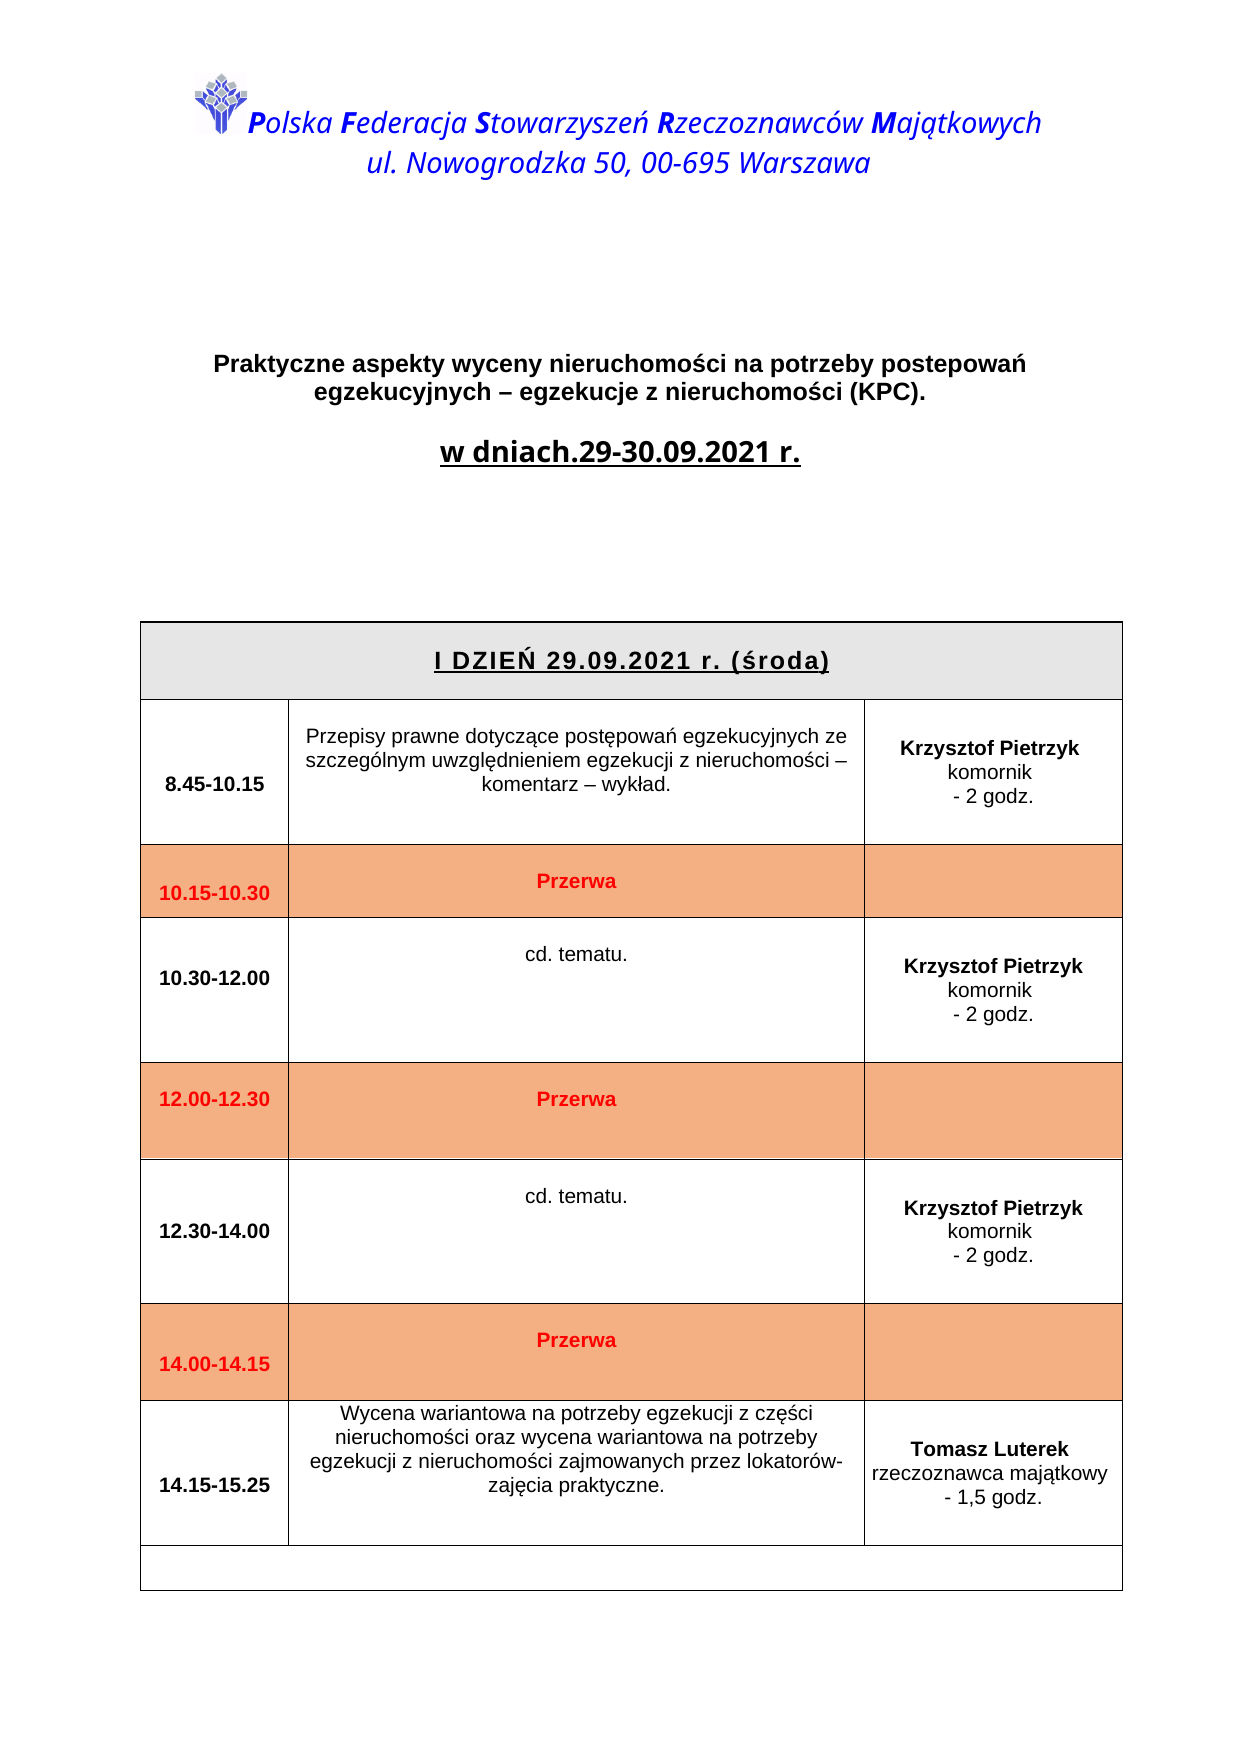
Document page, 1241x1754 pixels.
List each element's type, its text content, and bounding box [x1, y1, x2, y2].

table_cell Krzysztof Pietrzyk komornik - 2 godz. [865, 918, 1122, 1062]
table_cell Przerwa [289, 1063, 864, 1158]
picture [194, 73, 248, 134]
table_cell 12.00-12.30 [141, 1063, 288, 1158]
table_cell 8.45-10.15 [141, 700, 288, 844]
table_cell Przerwa [289, 845, 864, 917]
text ul. Nowogrodzka 50, 00-695 Warszawa [148, 142, 1092, 182]
table_cell 14.00-14.15 [141, 1304, 288, 1400]
table_cell [865, 845, 1122, 917]
table_cell 12.30-14.00 [141, 1160, 288, 1303]
text Praktyczne aspekty wyceny nieruchomości na potrzeby postepowań egzekucyjnych – egzekucje z nieruchomości (KPC). [148, 348, 1092, 406]
text Polska Federacja Stowarzyszeń Rzeczoznawców Majątkowych [148, 74, 1092, 142]
table_header I DZIEŃ 29.09.2021 r. (środa) [141, 623, 1122, 699]
table_cell Wycena wariantowa na potrzeby egzekucji z części nieruchomości oraz wycena wariantowa na potrzeby egzekucji z nieruchomości zajmowanych przez lokatorów-zajęcia praktyczne. [289, 1401, 864, 1545]
table_cell [865, 1304, 1122, 1400]
table_cell [865, 1063, 1122, 1158]
subtitle w dniach.29-30.09.2021 r. [148, 431, 1092, 471]
table_cell 10.30-12.00 [141, 918, 288, 1062]
table_cell cd. tematu. [289, 918, 864, 1062]
table_cell Przepisy prawne dotyczące postępowań egzekucyjnych ze szczególnym uwzględnieniem egzekucji z nieruchomości – komentarz – wykład. [289, 700, 864, 844]
table_cell Tomasz Luterek rzeczoznawca majątkowy - 1,5 godz. [865, 1401, 1122, 1545]
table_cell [141, 1546, 1122, 1590]
table_cell cd. tematu. [289, 1160, 864, 1303]
table_cell Krzysztof Pietrzyk komornik - 2 godz. [865, 1160, 1122, 1303]
table_cell Krzysztof Pietrzyk komornik - 2 godz. [865, 700, 1122, 844]
table_cell Przerwa [289, 1304, 864, 1400]
table_cell 10.15-10.30 [141, 845, 288, 917]
table_cell 14.15-15.25 [141, 1401, 288, 1545]
